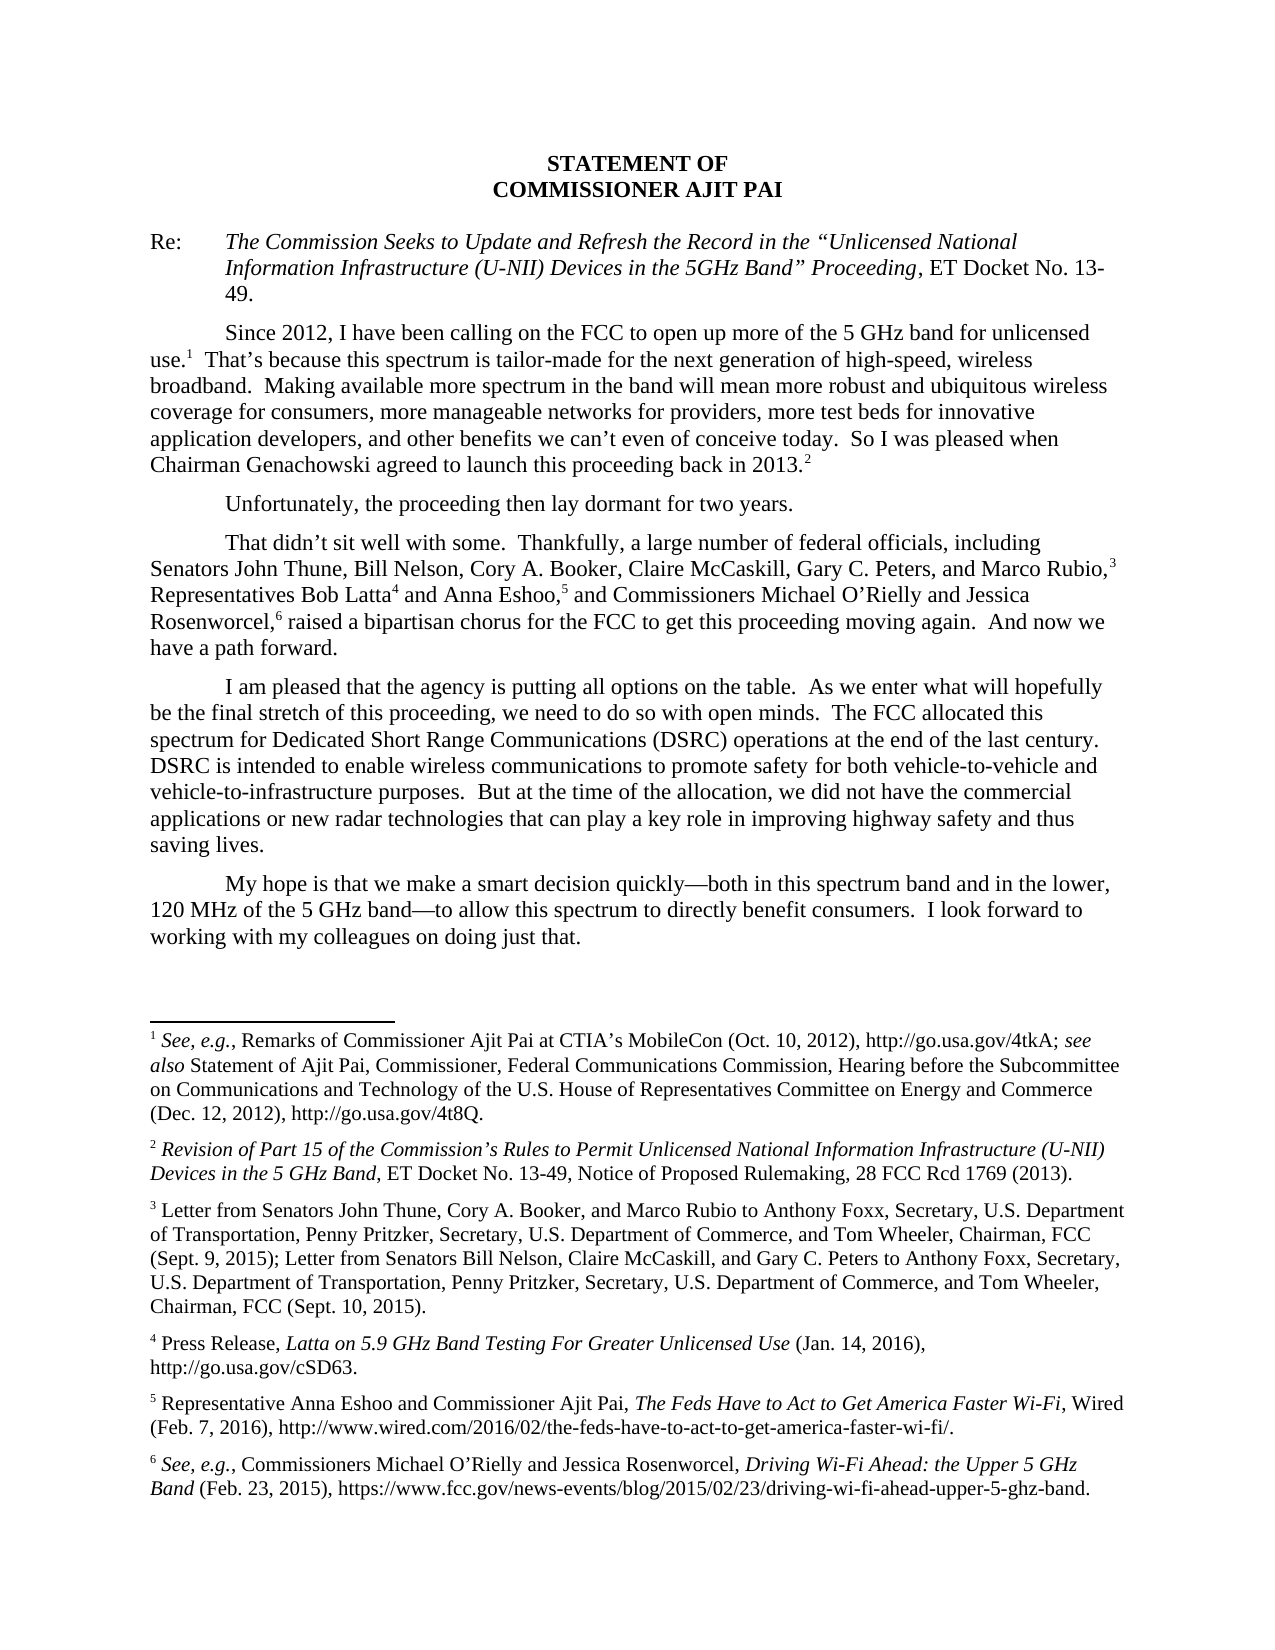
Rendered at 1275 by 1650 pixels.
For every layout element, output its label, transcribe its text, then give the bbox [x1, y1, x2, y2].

text Unfortunately, the proceeding then lay dormant for two years. [150, 490, 1125, 516]
text That didn’t sit well with some. Thankfully, a large number of federal officials, including Senators John Thune, Bill Nelson, Cory A. Booker, Claire McCaskill, Gary C. Peters, and Marco Rubio, Representatives Bob Latta and Anna Eshoo, and Commissioners Michael O’Rielly and Jessica Rosenworcel, raised a bipartisan chorus for the FCC to get this proceeding moving again. And now we have a path forward. [150, 529, 1125, 661]
text STATEMENT OF COMMISSIONER AJIT PAI [150, 150, 1125, 203]
text I am pleased that the agency is putting all options on the table. As we enter what will hopefully be the final stretch of this proceeding, we need to do so with open minds. The FCC allocated this spectrum for Dedicated Short Range Communications (DSRC) operations at the end of the last century. DSRC is intended to enable wireless communications to promote safety for both vehicle-to-vehicle and vehicle-to-infrastructure purposes. But at the time of the allocation, we did not have the commercial applications or new radar technologies that can play a key role in improving highway safety and thus saving lives. [150, 673, 1125, 857]
text Since 2012, I have been calling on the FCC to open up more of the 5 GHz band for unlicensed use. That’s because this spectrum is tailor-made for the next generation of high-speed, wireless broadband. Making available more spectrum in the band will mean more robust and ubiquitous wireless coverage for consumers, more manageable networks for providers, more test beds for innovative application developers, and other benefits we can’t even of conceive today. So I was pleased when Chairman Genachowski agreed to launch this proceeding back in 2013. [150, 319, 1125, 477]
text My hope is that we make a smart decision quickly—both in this spectrum band and in the lower, 120 MHz of the 5 GHz band—to allow this spectrum to directly benefit consumers. I look forward to working with my colleagues on doing just that. [150, 870, 1125, 949]
text Re: The Commission Seeks to Update and Refresh the Record in the “Unlicensed National Information Infrastructure (U-NII) Devices in the 5GHz Band” Proceeding, ET Docket No. 13-49. [150, 228, 1125, 307]
